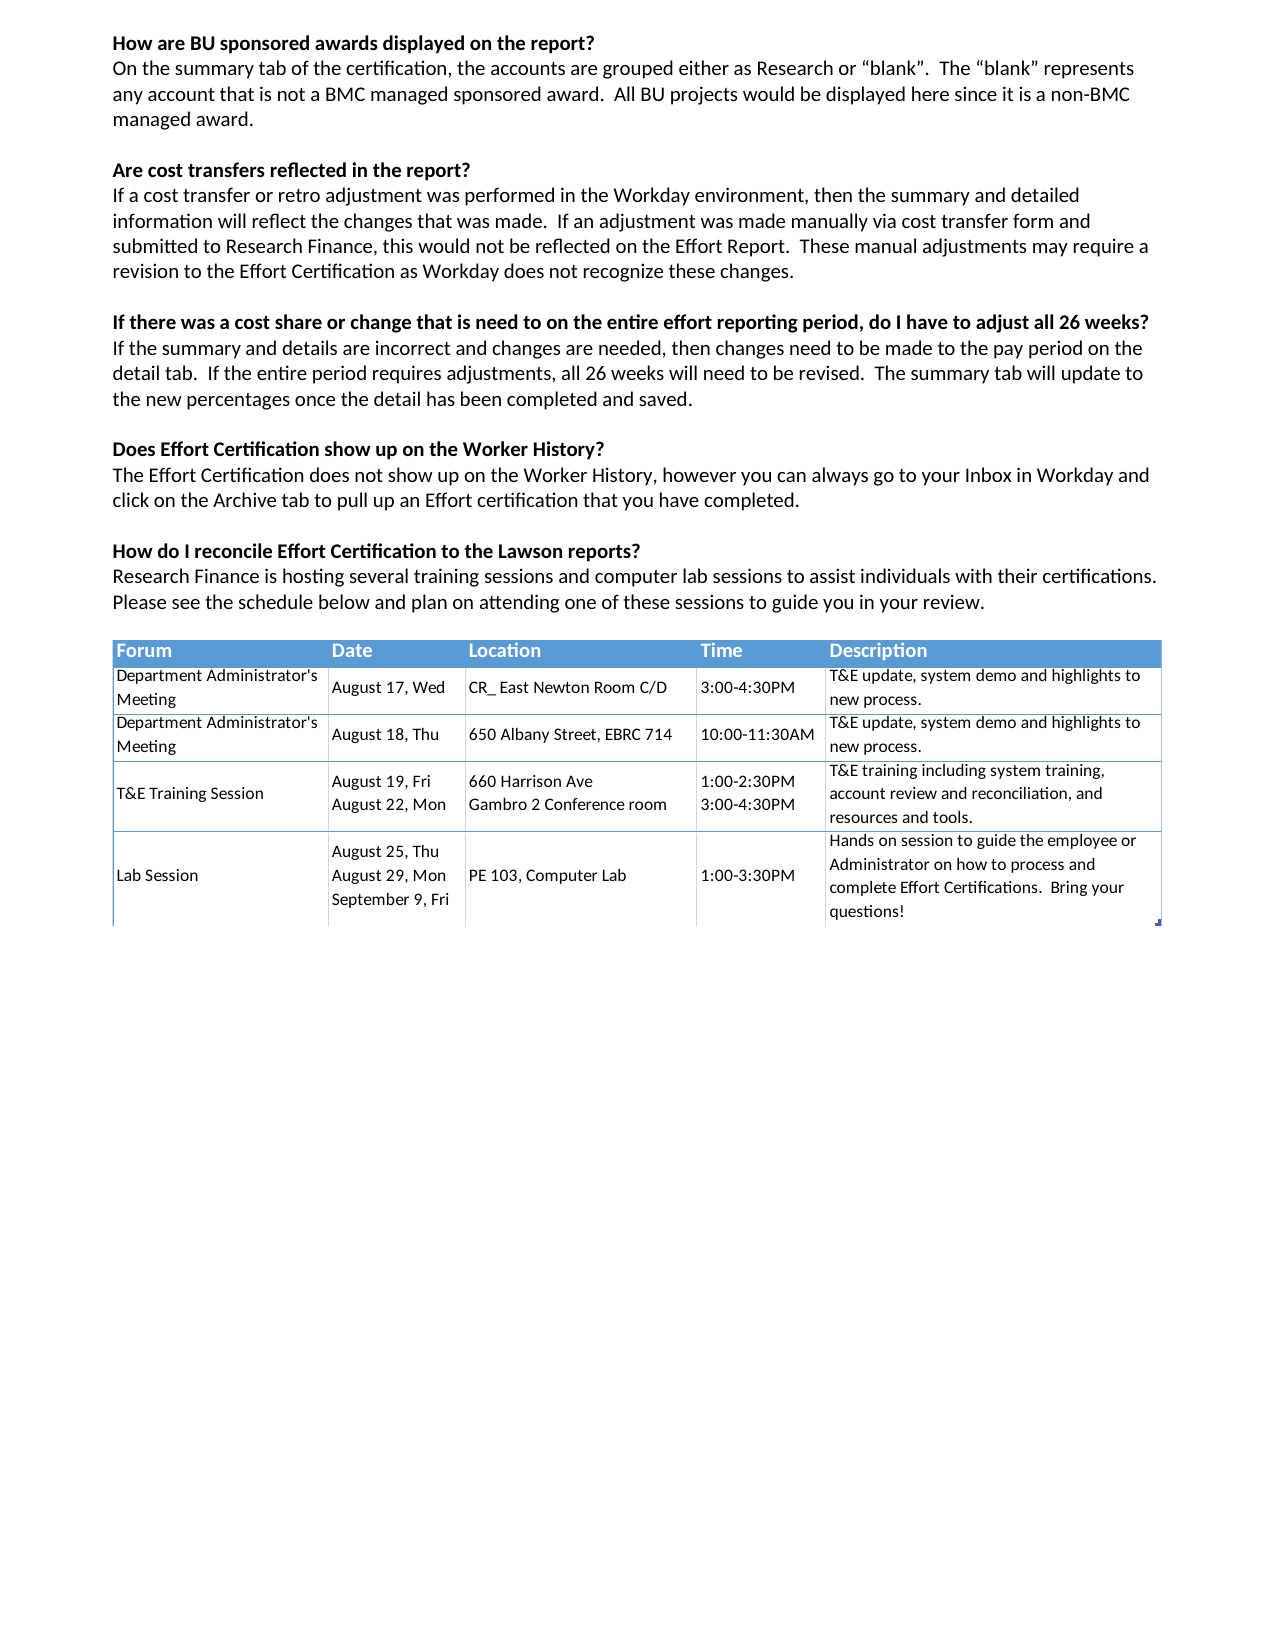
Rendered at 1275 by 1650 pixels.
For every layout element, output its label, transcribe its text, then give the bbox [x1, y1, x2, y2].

text The Effort Certification does not show up on the Worker History, however you can always go to your Inbox in Workday and click on the Archive tab to pull up an Effort certification that you have completed. [112, 462, 1162, 513]
text How are BU sponsored awards displayed on the report? [112, 30, 1162, 55]
text Research Finance is hosting several training sessions and computer lab sessions to assist individuals with their certifications. Please see the schedule below and plan on attending one of these sessions to guide you in your review. [112, 564, 1162, 614]
text On the summary tab of the certification, the accounts are grouped either as Research or “blank”. The “blank” represents any account that is not a BMC managed sponsored award. All BU projects would be displayed here since it is a non-BMC managed award. [112, 55, 1162, 132]
text If a cost transfer or retro adjustment was performed in the Workday environment, then the summary and detailed information will reflect the changes that was made. If an adjustment was made manually via cost transfer form and submitted to Research Finance, this would not be reflected on the Effort Report. These manual adjustments may require a revision to the Effort Certification as Workday does not recognize these changes. [112, 182, 1162, 284]
text If the summary and details are incorrect and changes are needed, then changes need to be made to the pay period on the detail tab. If the entire period requires adjustments, all 26 weeks will need to be revised. The summary tab will update to the new percentages once the detail has been completed and saved. [112, 335, 1162, 411]
text If there was a cost share or change that is need to on the entire effort reporting period, do I have to adjust all 26 weeks? [112, 309, 1162, 335]
text Are cost transfers reflected in the report? [112, 157, 1162, 182]
text How do I reconcile Effort Certification to the Lawson reports? [112, 538, 1162, 564]
text Does Effort Certification show up on the Worker History? [112, 437, 1162, 462]
